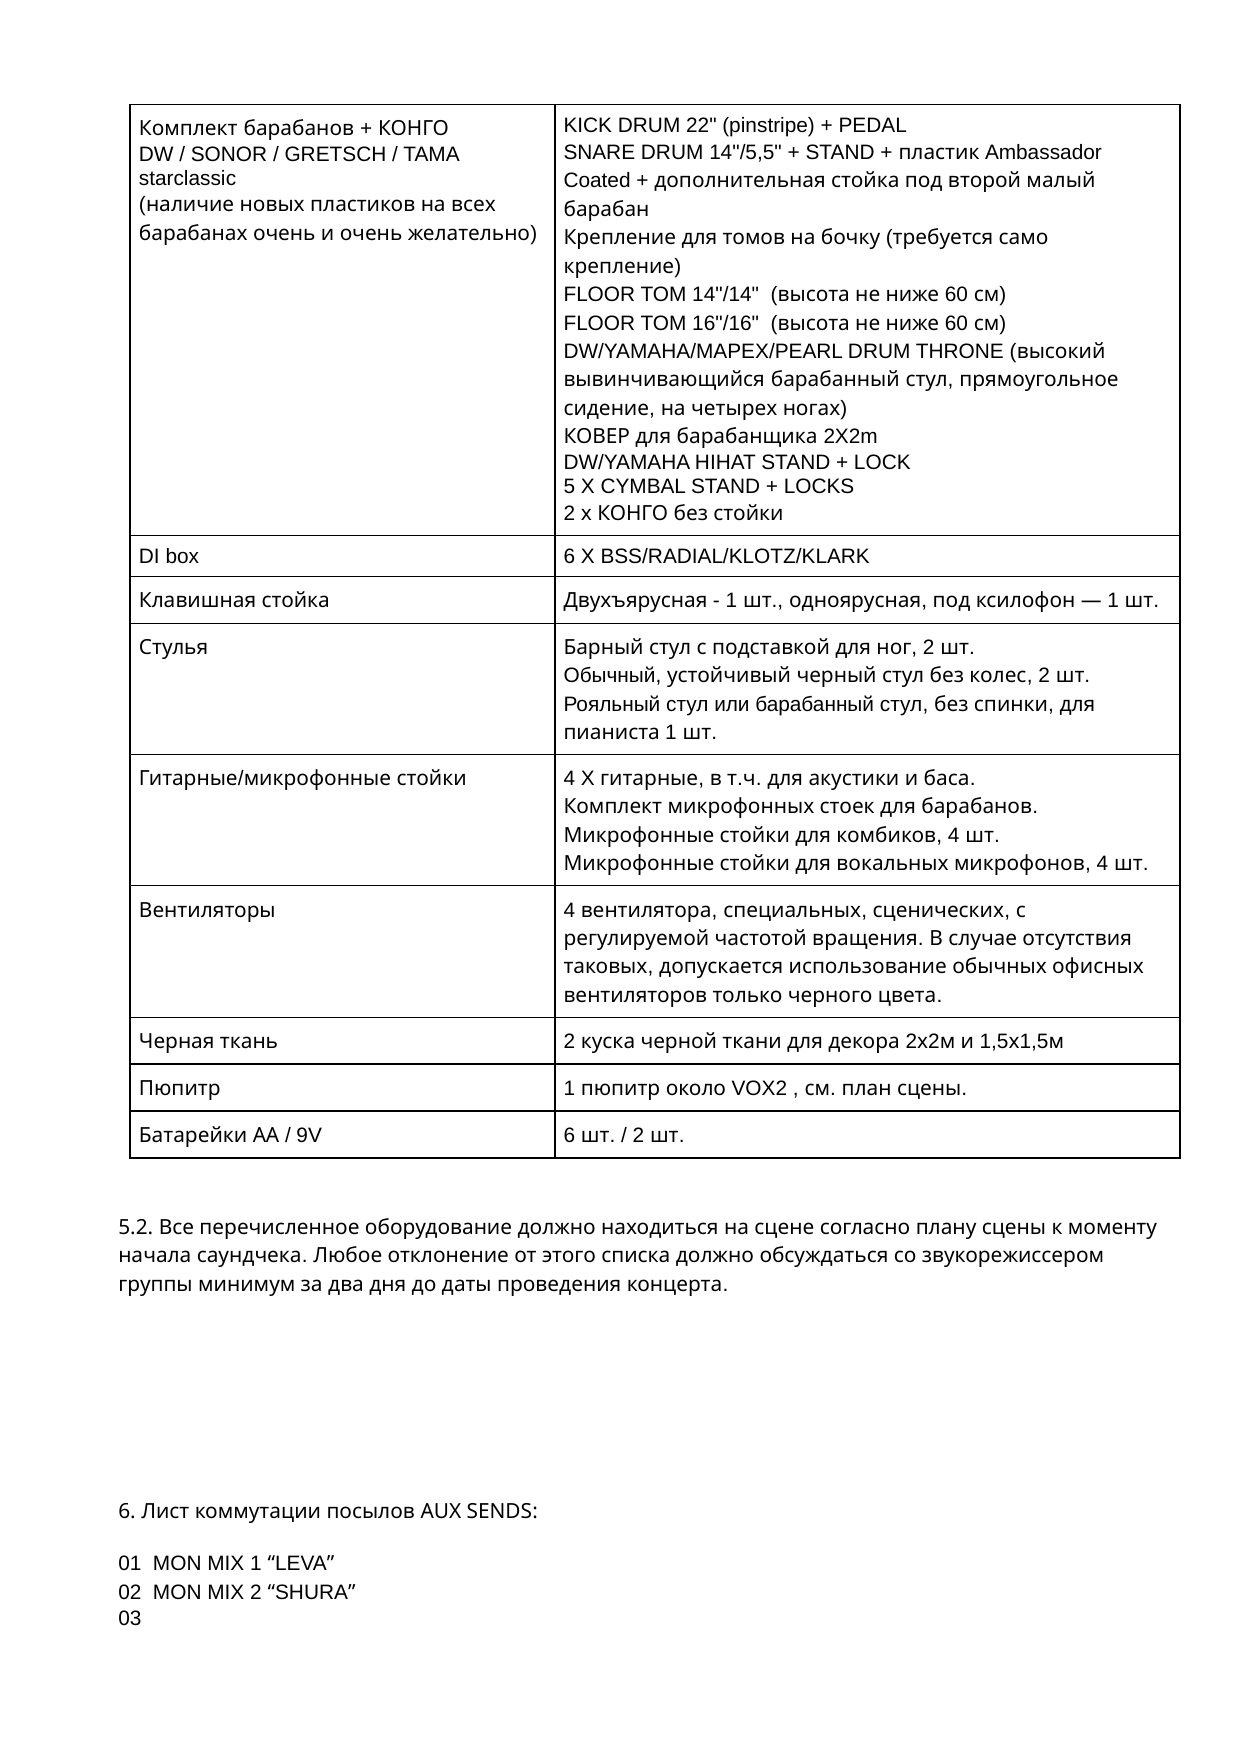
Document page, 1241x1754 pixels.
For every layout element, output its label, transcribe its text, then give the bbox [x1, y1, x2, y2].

text 02 MON MIX 2 “SHURA” [118, 1577, 1181, 1605]
table_cell 4 вентилятора, специальных, сценических, с регулируемой частотой вращения. В случае отсутствия таковых, допускается использование обычных офисных вентиляторов только черного цвета. [556, 886, 1179, 1017]
text 6. Лист коммутации посылов AUX SENDS: [118, 1496, 1181, 1524]
table_cell DI box [131, 536, 554, 576]
table_cell KICK DRUM 22" (pinstripe) + PEDAL SNARE DRUM 14"/5,5" + STAND + пластик Ambassador Coated + дополнительная стойка под второй малый барабан Крепление для томов на бочку (требуется само крепление) FLOOR TOM 14"/14" (высота не ниже 60 см) FLOOR TOM 16"/16" (высота не ниже 60 см) DW/YAMAHA/MAPEX/PEARL DRUM THRONE (высокий вывинчивающийся барабанный стул, прямоугольное сидение, на четырех ногах) КОВЕР для барабанщика 2X2m DW/YAMAHA HIHAT STAND + LOCK 5 X CYMBAL STAND + LOCKS 2 х КОНГО без стойки [556, 105, 1179, 534]
table_cell 4 X гитарные, в т.ч. для акустики и баса. Комплект микрофонных стоек для барабанов. Микрофонные стойки для комбиков, 4 шт. Микрофонные стойки для вокальных микрофонов, 4 шт. [556, 755, 1179, 885]
table_cell 6 шт. / 2 шт. [556, 1112, 1179, 1157]
table_cell 6 X BSS/RADIAL/KLOTZ/KLARK [556, 536, 1179, 576]
table_cell Барный стул с подставкой для ног, 2 шт. Обычный, устойчивый черный стул без колес, 2 шт. Рояльный стул или барабанный стул, без спинки, для пианиста 1 шт. [556, 624, 1179, 754]
table_cell Двухъярусная - 1 шт., одноярусная, под ксилофон — 1 шт. [556, 577, 1179, 622]
text 01 MON MIX 1 “LEVA” [118, 1548, 1181, 1577]
text 03 [118, 1605, 1181, 1629]
table_cell Гитарные/микрофонные стойки [131, 755, 554, 885]
table_cell 1 пюпитр около VOX2 , см. план сцены. [556, 1065, 1179, 1110]
table_cell Комплект барабанов + КОНГО DW / SONOR / GRETSCH / TAMA starclassic (наличие новых пластиков на всех барабанах очень и очень желательно) [131, 105, 554, 534]
table_cell Пюпитр [131, 1065, 554, 1110]
table_cell Клавишная стойка [131, 577, 554, 622]
table_cell Стулья [131, 624, 554, 754]
table_cell Вентиляторы [131, 886, 554, 1017]
table_cell 2 куска черной ткани для декора 2х2м и 1,5х1,5м [556, 1018, 1179, 1063]
table_cell Батарейки АА / 9V [131, 1112, 554, 1157]
text 5.2. Все перечисленное оборудование должно находиться на сцене согласно плану сцены к моменту начала саундчека. Любое отклонение от этого списка должно обсуждаться со звукорежиссером группы минимум за два дня до даты проведения концерта. [118, 1212, 1181, 1297]
table_cell Черная ткань [131, 1018, 554, 1063]
